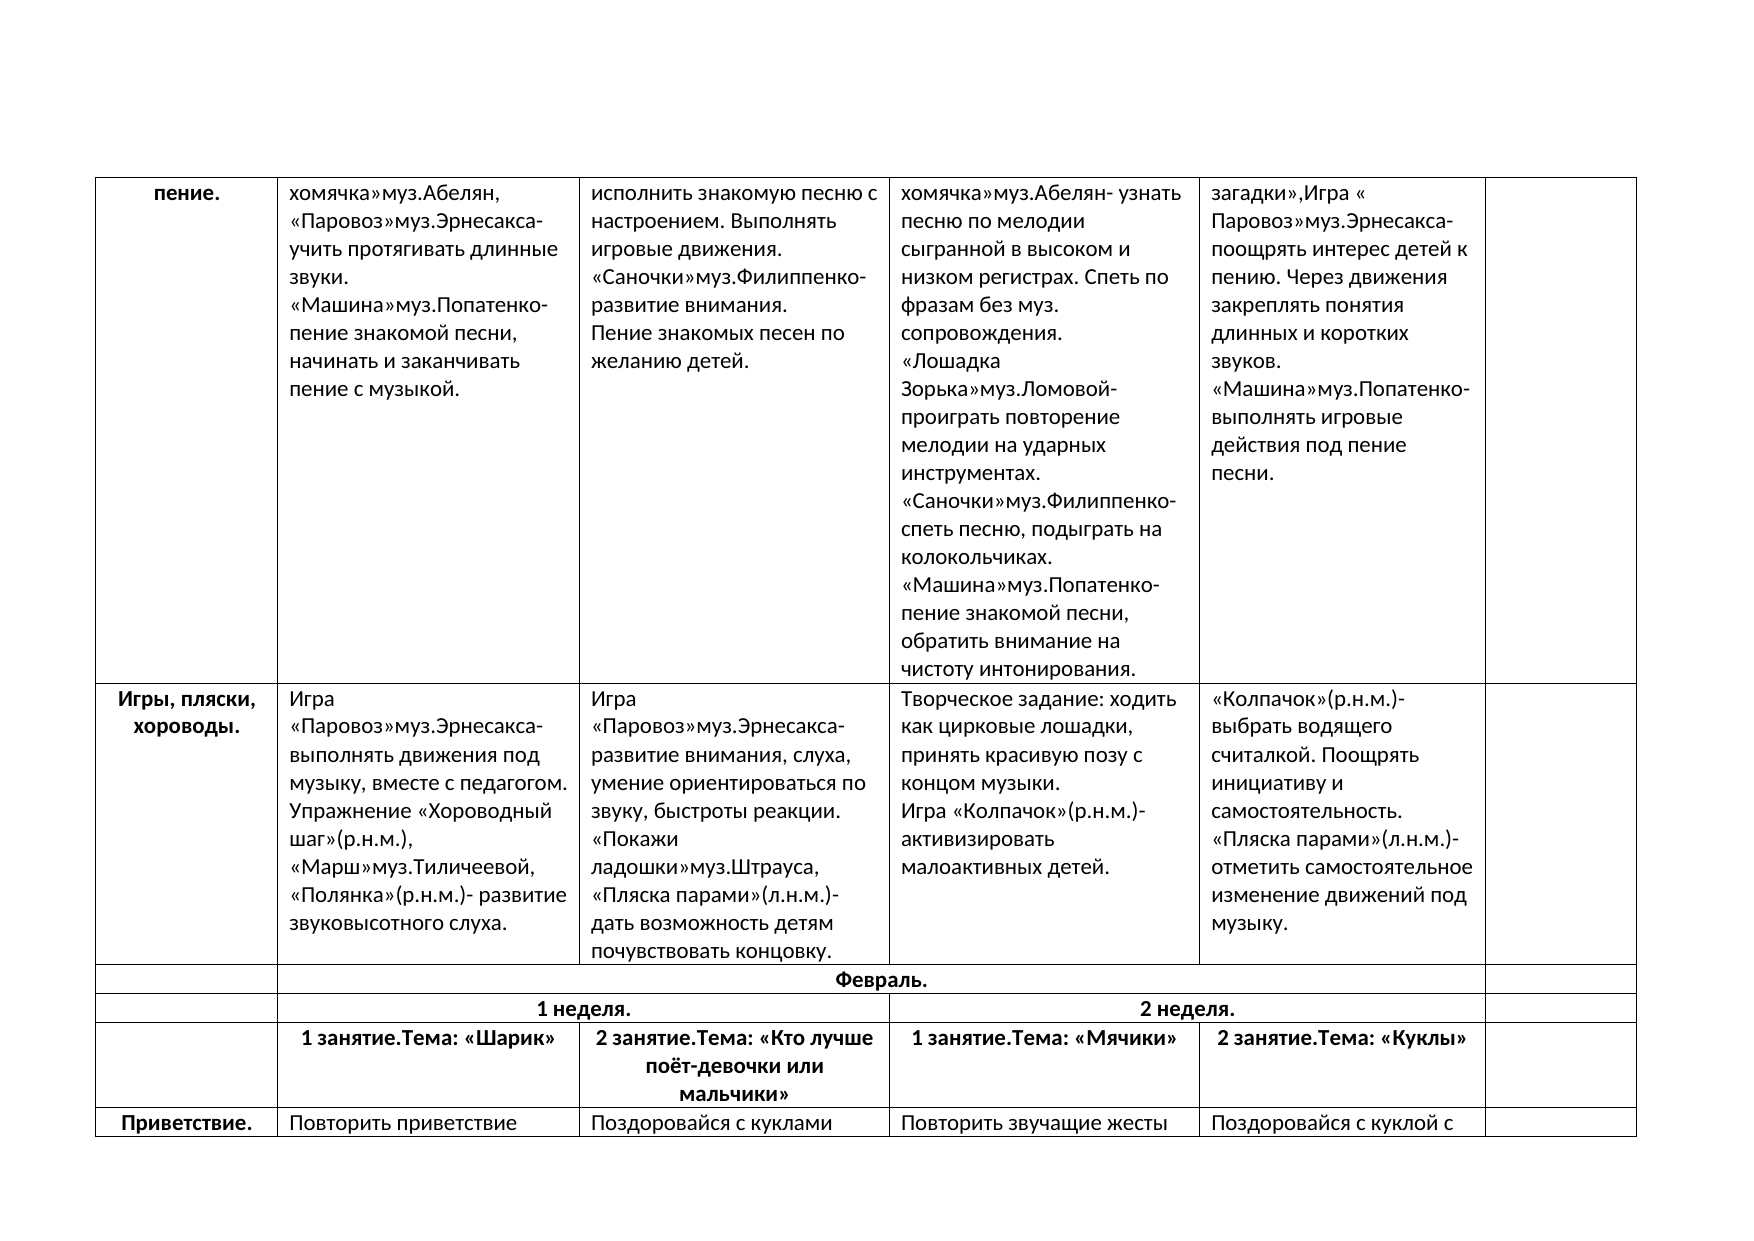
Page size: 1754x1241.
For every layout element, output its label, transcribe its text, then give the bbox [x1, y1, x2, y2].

table_cell [1486, 178, 1636, 683]
table_cell Игры, пляски, хороводы. [96, 684, 277, 964]
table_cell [278, 178, 579, 683]
table_cell 2 неделя. [890, 994, 1485, 1022]
table_cell Игра «Паровоз»муз.Эрнесакса- выполнять движения под музыку, вместе с педагогом. Упражнение «Хороводный шаг»(р.н.м.), «Марш»муз.Тиличеевой, «Полянка»(р.н.м.)- развитие звуковысотного слуха. [278, 684, 579, 964]
table_cell [96, 994, 277, 1022]
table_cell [580, 1108, 889, 1136]
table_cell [890, 1108, 1199, 1136]
table_cell Распевание, пение. [96, 178, 277, 683]
table_cell [1486, 994, 1636, 1022]
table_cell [1200, 178, 1485, 683]
table_cell [1486, 684, 1636, 964]
table_cell Февраль. [278, 965, 1485, 993]
table_cell Приветствие. [96, 1108, 277, 1136]
table_cell 1 занятие.Тема: «Мячики» [890, 1023, 1199, 1107]
table_cell [96, 1023, 277, 1107]
table_cell 2 занятие.Тема: «Кто лучше поёт-девочки или мальчики» [580, 1023, 889, 1107]
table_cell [580, 178, 889, 683]
table_cell Творческое задание: ходить как цирковые лошадки, принять красивую позу с концом музыки. Игра «Колпачок»(р.н.м.)- активизировать малоактивных детей. [890, 684, 1199, 964]
table_cell [1486, 1108, 1636, 1136]
table_cell [1486, 965, 1636, 993]
table_cell 1 занятие.Тема: «Шарик» [278, 1023, 579, 1107]
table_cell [890, 178, 1199, 683]
table_cell 2 занятие.Тема: «Куклы» [1200, 1023, 1485, 1107]
table_cell Игра «Паровоз»муз.Эрнесакса- развитие внимания, слуха, умение ориентироваться по звуку, быстроты реакции. «Покажи ладошки»муз.Штрауса, «Пляска парами»(л.н.м.)- дать возможность детям почувствовать концовку. [580, 684, 889, 964]
table_cell [1486, 1023, 1636, 1107]
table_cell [1200, 1108, 1485, 1136]
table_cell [278, 1108, 579, 1136]
table_cell [96, 965, 277, 993]
table_cell «Колпачок»(р.н.м.)- выбрать водящего считалкой. Поощрять инициативу и самостоятельность. «Пляска парами»(л.н.м.)- отметить самостоятельное изменение движений под музыку. [1200, 684, 1485, 964]
table_cell 1 неделя. [278, 994, 889, 1022]
